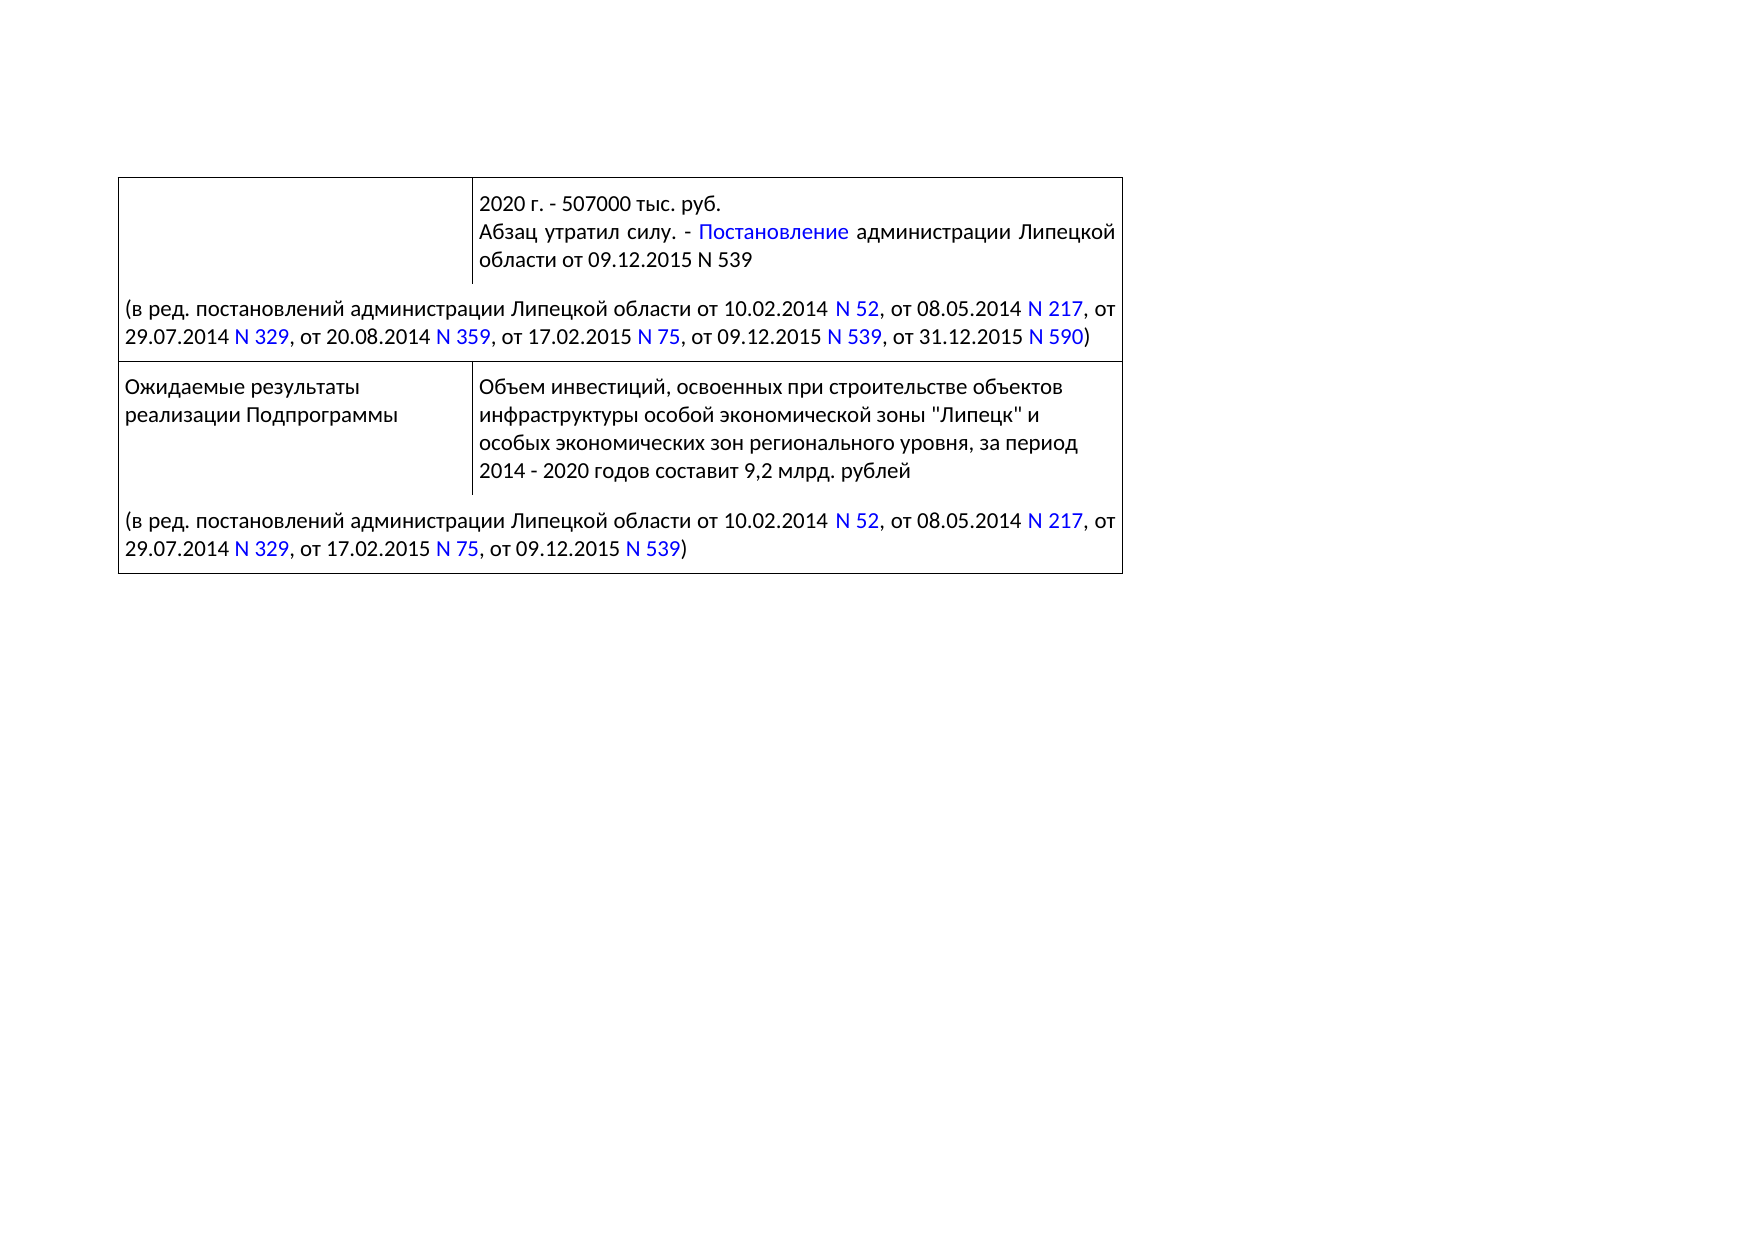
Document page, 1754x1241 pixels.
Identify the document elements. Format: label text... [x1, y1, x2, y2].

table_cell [473, 178, 1122, 283]
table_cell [119, 178, 472, 283]
table_cell Объем инвестиций, освоенных при строительстве объектов инфраструктуры особой экономической зоны "Липецк" и особых экономических зон регионального уровня, за период 2014 - 2020 годов составит 9,2 млрд. рублей [473, 362, 1122, 495]
table_cell (в ред. постановлений администрации Липецкой области от 10.02.2014 N 52, от 08.05.2014 N 217, от 29.07.2014 N 329, от 17.02.2015 N 75, от 09.12.2015 N 539) [119, 495, 1122, 572]
table_cell Ожидаемые результаты реализации Подпрограммы [119, 362, 472, 495]
table_cell (в ред. постановлений администрации Липецкой области от 10.02.2014 N 52, от 08.05.2014 N 217, от 29.07.2014 N 329, от 20.08.2014 N 359, от 17.02.2015 N 75, от 09.12.2015 N 539, от 31.12.2015 N 590) [119, 284, 1122, 361]
